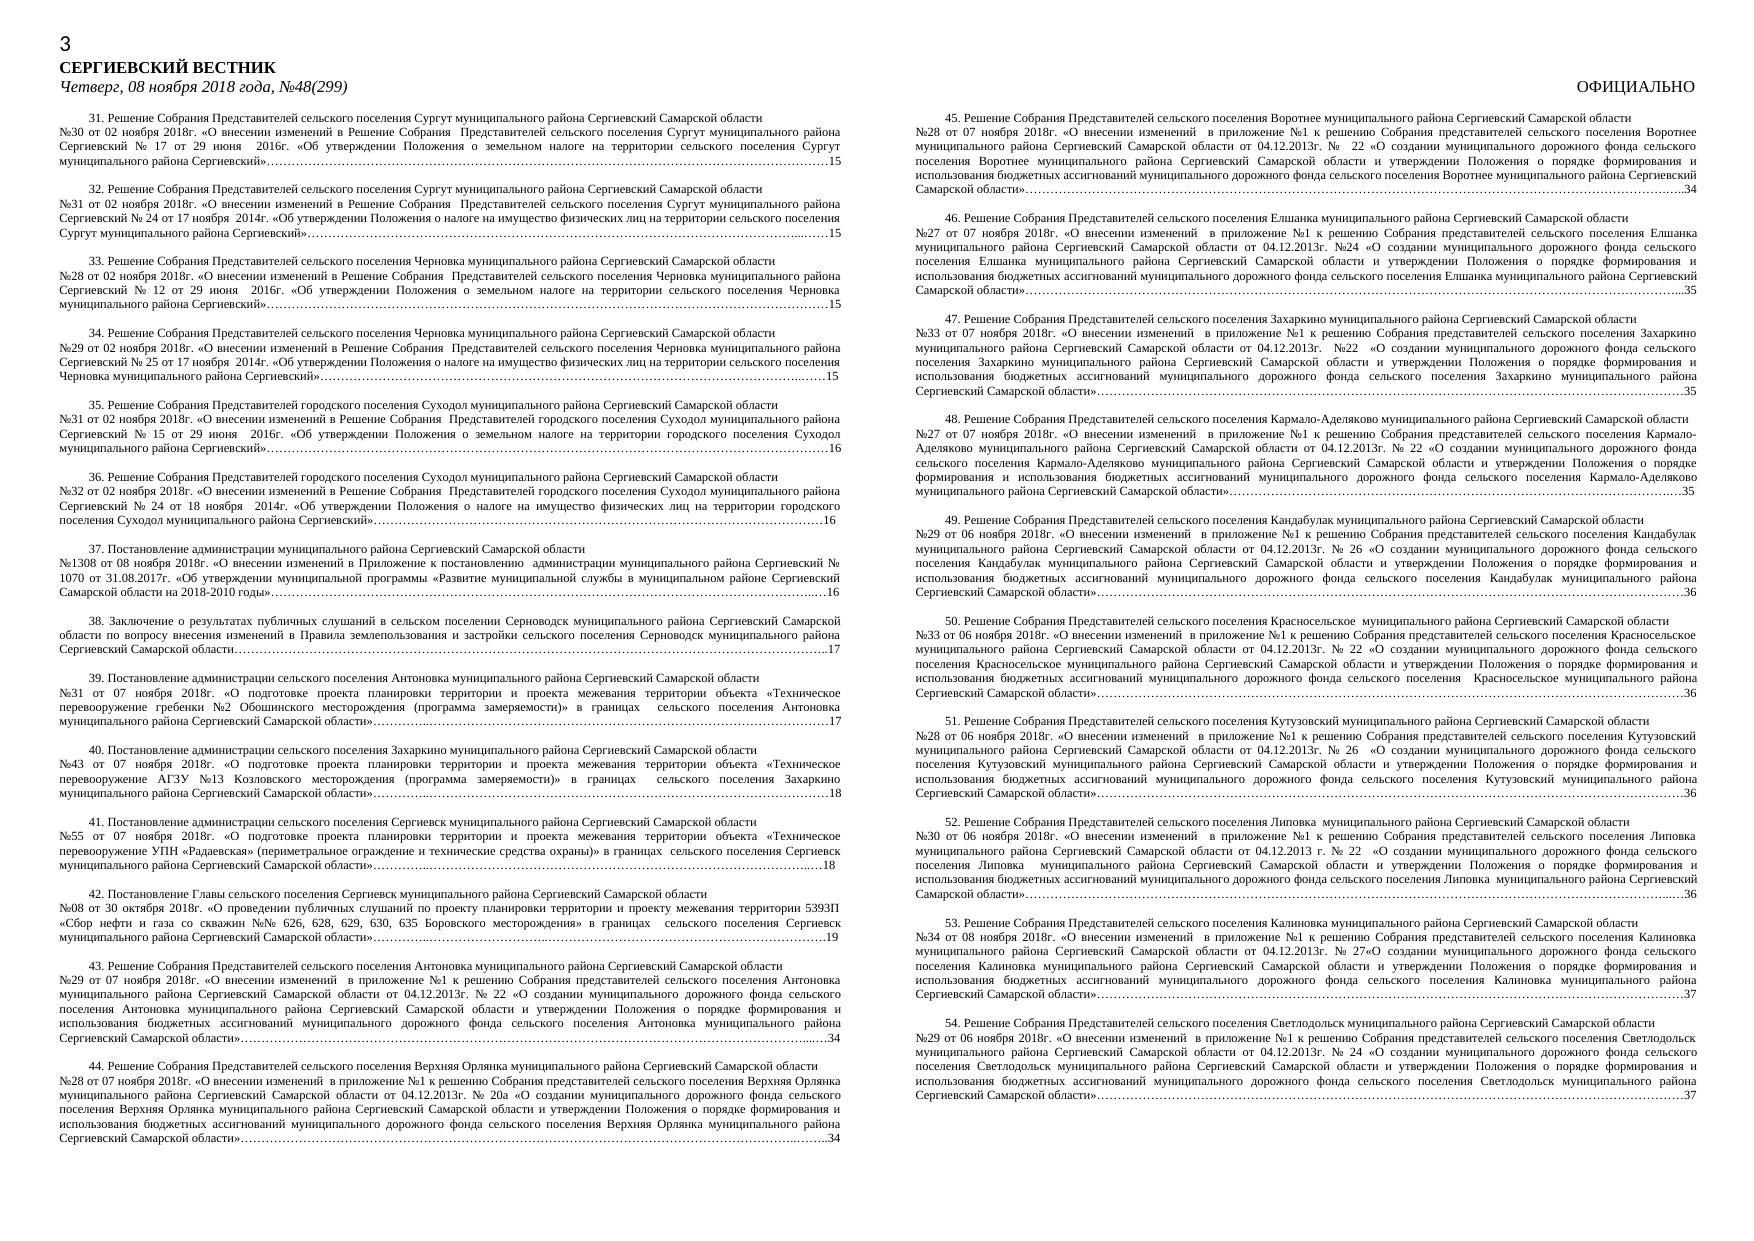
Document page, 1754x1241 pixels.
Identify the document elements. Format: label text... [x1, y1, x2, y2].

text 41. Постановление администрации сельского поселения Сергиевск муниципального района Сергиевский Самарской области [59, 815, 842, 829]
text 43. Решение Собрания Представителей сельского поселения Антоновка муниципального района Сергиевский Самарской области [59, 958, 842, 973]
text 35. Решение Собрания Представителей городского поселения Суходол муниципального района Сергиевский Самарской области [59, 398, 842, 412]
text №1308 от 08 ноября 2018г. «О внесении изменений в Приложение к постановлению администрации муниципального района Сергиевский № 1070 от 31.08.2017г. «Об утверждении муниципальной программы «Развитие муниципальной службы в муниципальном районе Сергиевский Самарской области на 2018-2010 годы»…………………………………………………………………………………………………………………..…16 [59, 556, 842, 599]
text 36. Решение Собрания Представителей городского поселения Суходол муниципального района Сергиевский Самарской области [59, 470, 842, 484]
text №33 от 07 ноября 2018г. «О внесении изменений в приложение №1 к решению Собрания представителей сельского поселения Захаркино муниципального района Сергиевский Самарской области от 04.12.2013г. №22 «О создании муниципального дорожного фонда сельского поселения Захаркино муниципального района Сергиевский Самарской области и утверждении Положения о порядке формирования и использования бюджетных ассигнований муниципального дорожного фонда сельского поселения Захаркино муниципального района Сергиевский Самарской области»……………………………………………………………………………………………………………………………35 [915, 326, 1698, 398]
text №28 от 07 ноября 2018г. «О внесении изменений в приложение №1 к решению Собрания представителей сельского поселения Воротнее муниципального района Сергиевский Самарской области от 04.12.2013г. № 22 «О создании муниципального дорожного фонда сельского поселения Воротнее муниципального района Сергиевский Самарской области и утверждении Положения о порядке формирования и использования бюджетных ассигнований муниципального дорожного фонда сельского поселения Воротнее муниципального района Сергиевский Самарской области»……………………………………………………………………………………………………………………………………….…..34 [915, 125, 1698, 197]
text №30 от 02 ноября 2018г. «О внесении изменений в Решение Собрания Представителей сельского поселения Сургут муниципального района Сергиевский № 17 от 29 июня 2016г. «Об утверждении Положения о земельном налоге на территории сельского поселения Сургут муниципального района Сергиевский»………………………………………………………………………………………………………………………15 [59, 125, 842, 168]
text №28 от 07 ноября 2018г. «О внесении изменений в приложение №1 к решению Собрания представителей сельского поселения Верхняя Орлянка муниципального района Сергиевский Самарской области от 04.12.2013г. № 20а «О создании муниципального дорожного фонда сельского поселения Верхняя Орлянка муниципального района Сергиевский Самарской области и утверждении Положения о порядке формирования и использования бюджетных ассигнований муниципального дорожного фонда сельского поселения Верхняя Орлянка муниципального района Сергиевский Самарской области»……………………………………………………………………………………………………………………..……..34 [59, 1073, 842, 1145]
text 52. Решение Собрания Представителей сельского поселения Липовка муниципального района Сергиевский Самарской области [915, 815, 1698, 829]
text 39. Постановление администрации сельского поселения Антоновка муниципального района Сергиевский Самарской области [59, 671, 842, 685]
text 38. Заключение о результатах публичных слушаний в сельском поселении Серноводск муниципального района Сергиевский Самарской области по вопросу внесения изменений в Правила землепользования и застройки сельского поселения Серноводск муниципального района Сергиевский Самарской области……………………………………………………………………………………………………………………………..17 [59, 613, 842, 657]
text 32. Решение Собрания Представителей сельского поселения Сургут муниципального района Сергиевский Самарской области [59, 182, 842, 197]
text №30 от 06 ноября 2018г. «О внесении изменений в приложение №1 к решению Собрания представителей сельского поселения Липовка муниципального района Сергиевский Самарской области от 04.12.2013 г. № 22 «О создании муниципального дорожного фонда сельского поселения Липовка муниципального района Сергиевский Самарской области и утверждении Положения о порядке формирования и использования бюджетных ассигнований муниципального дорожного фонда сельского поселения Липовка муниципального района Сергиевский Самарской области»………………………………………………………………………………………………………………………………………...…36 [915, 829, 1698, 901]
text №31 от 07 ноября 2018г. «О подготовке проекта планировки территории и проекта межевания территории объекта «Техническое перевооружение гребенки №2 Обошинского месторождения (программа замеряемости)» в границах сельского поселения Антоновка муниципального района Сергиевский Самарской области»…………..……………………………………………………………………………………17 [59, 685, 842, 728]
text №29 от 06 ноября 2018г. «О внесении изменений в приложение №1 к решению Собрания представителей сельского поселения Светлодольск муниципального района Сергиевский Самарской области от 04.12.2013г. № 24 «О создании муниципального дорожного фонда сельского поселения Светлодольск муниципального района Сергиевский Самарской области и утверждении Положения о порядке формирования и использования бюджетных ассигнований муниципального дорожного фонда сельского поселения Светлодольск муниципального района Сергиевский Самарской области»……………………………………………………………………………………………………………………………37 [915, 1030, 1698, 1102]
text №34 от 08 ноября 2018г. «О внесении изменений в приложение №1 к решению Собрания представителей сельского поселения Калиновка муниципального района Сергиевский Самарской области от 04.12.2013г. № 27«О создании муниципального дорожного фонда сельского поселения Калиновка муниципального района Сергиевский Самарской области и утверждении Положения о порядке формирования и использования бюджетных ассигнований муниципального дорожного фонда сельского поселения Калиновка муниципального района Сергиевский Самарской области»……………………………………………………………………………………………………………………………37 [915, 930, 1698, 1002]
text 44. Решение Собрания Представителей сельского поселения Верхняя Орлянка муниципального района Сергиевский Самарской области [59, 1059, 842, 1073]
text №08 от 30 октября 2018г. «О проведении публичных слушаний по проекту планировки территории и проекту межевания территории 5393П «Сбор нефти и газа со скважин №№ 626, 628, 629, 630, 635 Боровского месторождения» в границах сельского поселения Сергиевск муниципального района Сергиевский Самарской области»…………..………………………..………………………………………………………….19 [59, 901, 842, 944]
text №29 от 06 ноября 2018г. «О внесении изменений в приложение №1 к решению Собрания представителей сельского поселения Кандабулак муниципального района Сергиевский Самарской области от 04.12.2013г. № 26 «О создании муниципального дорожного фонда сельского поселения Кандабулак муниципального района Сергиевский Самарской области и утверждении Положения о порядке формирования и использования бюджетных ассигнований муниципального дорожного фонда сельского поселения Кандабулак муниципального района Сергиевский Самарской области»……………………………………………………………………………………………………………………………36 [915, 527, 1698, 599]
text №31 от 02 ноября 2018г. «О внесении изменений в Решение Собрания Представителей городского поселения Суходол муниципального района Сергиевский № 15 от 29 июня 2016г. «Об утверждении Положения о земельном налоге на территории городского поселения Суходол муниципального района Сергиевский»………………………………………………………………………………………………………………………16 [59, 412, 842, 455]
text 40. Постановление администрации сельского поселения Захаркино муниципального района Сергиевский Самарской области [59, 743, 842, 757]
text №55 от 07 ноября 2018г. «О подготовке проекта планировки территории и проекта межевания территории объекта «Техническое перевооружение УПН «Радаевская» (периметральное ограждение и технические средства охраны)» в границах сельского поселения Сергиевск муниципального района Сергиевский Самарской области»…………..………………………………………………………………………………..…18 [59, 829, 842, 872]
text №32 от 02 ноября 2018г. «О внесении изменений в Решение Собрания Представителей городского поселения Суходол муниципального района Сергиевский № 24 от 18 ноября 2014г. «Об утверждении Положения о налоге на имущество физических лиц на территории городского поселения Суходол муниципального района Сергиевский»………………………………………………………………………………………………16 [59, 484, 842, 527]
text 33. Решение Собрания Представителей сельского поселения Черновка муниципального района Сергиевский Самарской области [59, 254, 842, 268]
text 53. Решение Собрания Представителей сельского поселения Калиновка муниципального района Сергиевский Самарской области [915, 915, 1698, 930]
text №33 от 06 ноября 2018г. «О внесении изменений в приложение №1 к решению Собрания представителей сельского поселения Красносельское муниципального района Сергиевский Самарской области от 04.12.2013г. № 22 «О создании муниципального дорожного фонда сельского поселения Красносельское муниципального района Сергиевский Самарской области и утверждении Положения о порядке формирования и использования бюджетных ассигнований муниципального дорожного фонда сельского поселения Красносельское муниципального района Сергиевский Самарской области»……………………………………………………………………………………………………………………………36 [915, 628, 1698, 700]
text №27 от 07 ноября 2018г. «О внесении изменений в приложение №1 к решению Собрания представителей сельского поселения Кармало-Аделяково муниципального района Сергиевский Самарской области от 04.12.2013г. № 22 «О создании муниципального дорожного фонда сельского поселения Кармало-Аделяково муниципального района Сергиевский Самарской области и утверждении Положения о порядке формирования и использования бюджетных ассигнований муниципального дорожного фонда сельского поселения Кармало-Аделяково муниципального района Сергиевский Самарской области»…………………………………………………………………………………………….…35 [915, 427, 1698, 498]
text 37. Постановление администрации муниципального района Сергиевский Самарской области [59, 542, 842, 556]
text 54. Решение Собрания Представителей сельского поселения Светлодольск муниципального района Сергиевский Самарской области [915, 1016, 1698, 1030]
text 49. Решение Собрания Представителей сельского поселения Кандабулак муниципального района Сергиевский Самарской области [915, 513, 1698, 527]
text 42. Постановление Главы сельского поселения Сергиевск муниципального района Сергиевский Самарской области [59, 887, 842, 901]
text №29 от 07 ноября 2018г. «О внесении изменений в приложение №1 к решению Собрания представителей сельского поселения Антоновка муниципального района Сергиевский Самарской области от 04.12.2013г. № 22 «О создании муниципального дорожного фонда сельского поселения Антоновка муниципального района Сергиевский Самарской области и утверждении Положения о порядке формирования и использования бюджетных ассигнований муниципального дорожного фонда сельского поселения Антоновка муниципального района Сергиевский Самарской области»………………………………………………………………………………………………………………………....…34 [59, 973, 842, 1045]
text 51. Решение Собрания Представителей сельского поселения Кутузовский муниципального района Сергиевский Самарской области [915, 714, 1698, 728]
text №28 от 06 ноября 2018г. «О внесении изменений в приложение №1 к решению Собрания представителей сельского поселения Кутузовский муниципального района Сергиевский Самарской области от 04.12.2013г. № 26 «О создании муниципального дорожного фонда сельского поселения Кутузовский муниципального района Сергиевский Самарской области и утверждении Положения о порядке формирования и использования бюджетных ассигнований муниципального дорожного фонда сельского поселения Кутузовский муниципального района Сергиевский Самарской области»……………………………………………………………………………………………………………………………36 [915, 728, 1698, 800]
text 31. Решение Собрания Представителей сельского поселения Сургут муниципального района Сергиевский Самарской области [59, 110, 842, 125]
text №29 от 02 ноября 2018г. «О внесении изменений в Решение Собрания Представителей сельского поселения Черновка муниципального района Сергиевский № 25 от 17 ноября 2014г. «Об утверждении Положения о налоге на имущество физических лиц на территории сельского поселения Черновка муниципального района Сергиевский»……………………………………………………………………………………………………..……15 [59, 340, 842, 383]
text 34. Решение Собрания Представителей сельского поселения Черновка муниципального района Сергиевский Самарской области [59, 326, 842, 340]
text 50. Решение Собрания Представителей сельского поселения Красносельское муниципального района Сергиевский Самарской области [915, 613, 1698, 628]
text 47. Решение Собрания Представителей сельского поселения Захаркино муниципального района Сергиевский Самарской области [915, 312, 1698, 326]
text №27 от 07 ноября 2018г. «О внесении изменений в приложение №1 к решению Собрания представителей сельского поселения Елшанка муниципального района Сергиевский Самарской области от 04.12.2013г. №24 «О создании муниципального дорожного фонда сельского поселения Елшанка муниципального района Сергиевский Самарской области и утверждении Положения о порядке формирования и использования бюджетных ассигнований муниципального дорожного фонда сельского поселения Елшанка муниципального района Сергиевский Самарской области»…………………………………………………………………………………………………………………………………………...35 [915, 225, 1698, 297]
text №28 от 02 ноября 2018г. «О внесении изменений в Решение Собрания Представителей сельского поселения Черновка муниципального района Сергиевский № 12 от 29 июня 2016г. «Об утверждении Положения о земельном налоге на территории сельского поселения Черновка муниципального района Сергиевский»………………………………………………………………………………………………………………………15 [59, 268, 842, 312]
text №31 от 02 ноября 2018г. «О внесении изменений в Решение Собрания Представителей сельского поселения Сургут муниципального района Сергиевский № 24 от 17 ноября 2014г. «Об утверждении Положения о налоге на имущество физических лиц на территории сельского поселения Сургут муниципального района Сергиевский»………………………………………………………………………………………………………...……15 [59, 197, 842, 240]
text 45. Решение Собрания Представителей сельского поселения Воротнее муниципального района Сергиевский Самарской области [915, 110, 1698, 125]
text №43 от 07 ноября 2018г. «О подготовке проекта планировки территории и проекта межевания территории объекта «Техническое перевооружение АГЗУ №13 Козловского месторождения (программа замеряемости)» в границах сельского поселения Захаркино муниципального района Сергиевский Самарской области»…………..……………………………………………………………………………………18 [59, 757, 842, 800]
text 46. Решение Собрания Представителей сельского поселения Елшанка муниципального района Сергиевский Самарской области [915, 211, 1698, 225]
text 48. Решение Собрания Представителей сельского поселения Кармало-Аделяково муниципального района Сергиевский Самарской области [915, 412, 1698, 427]
